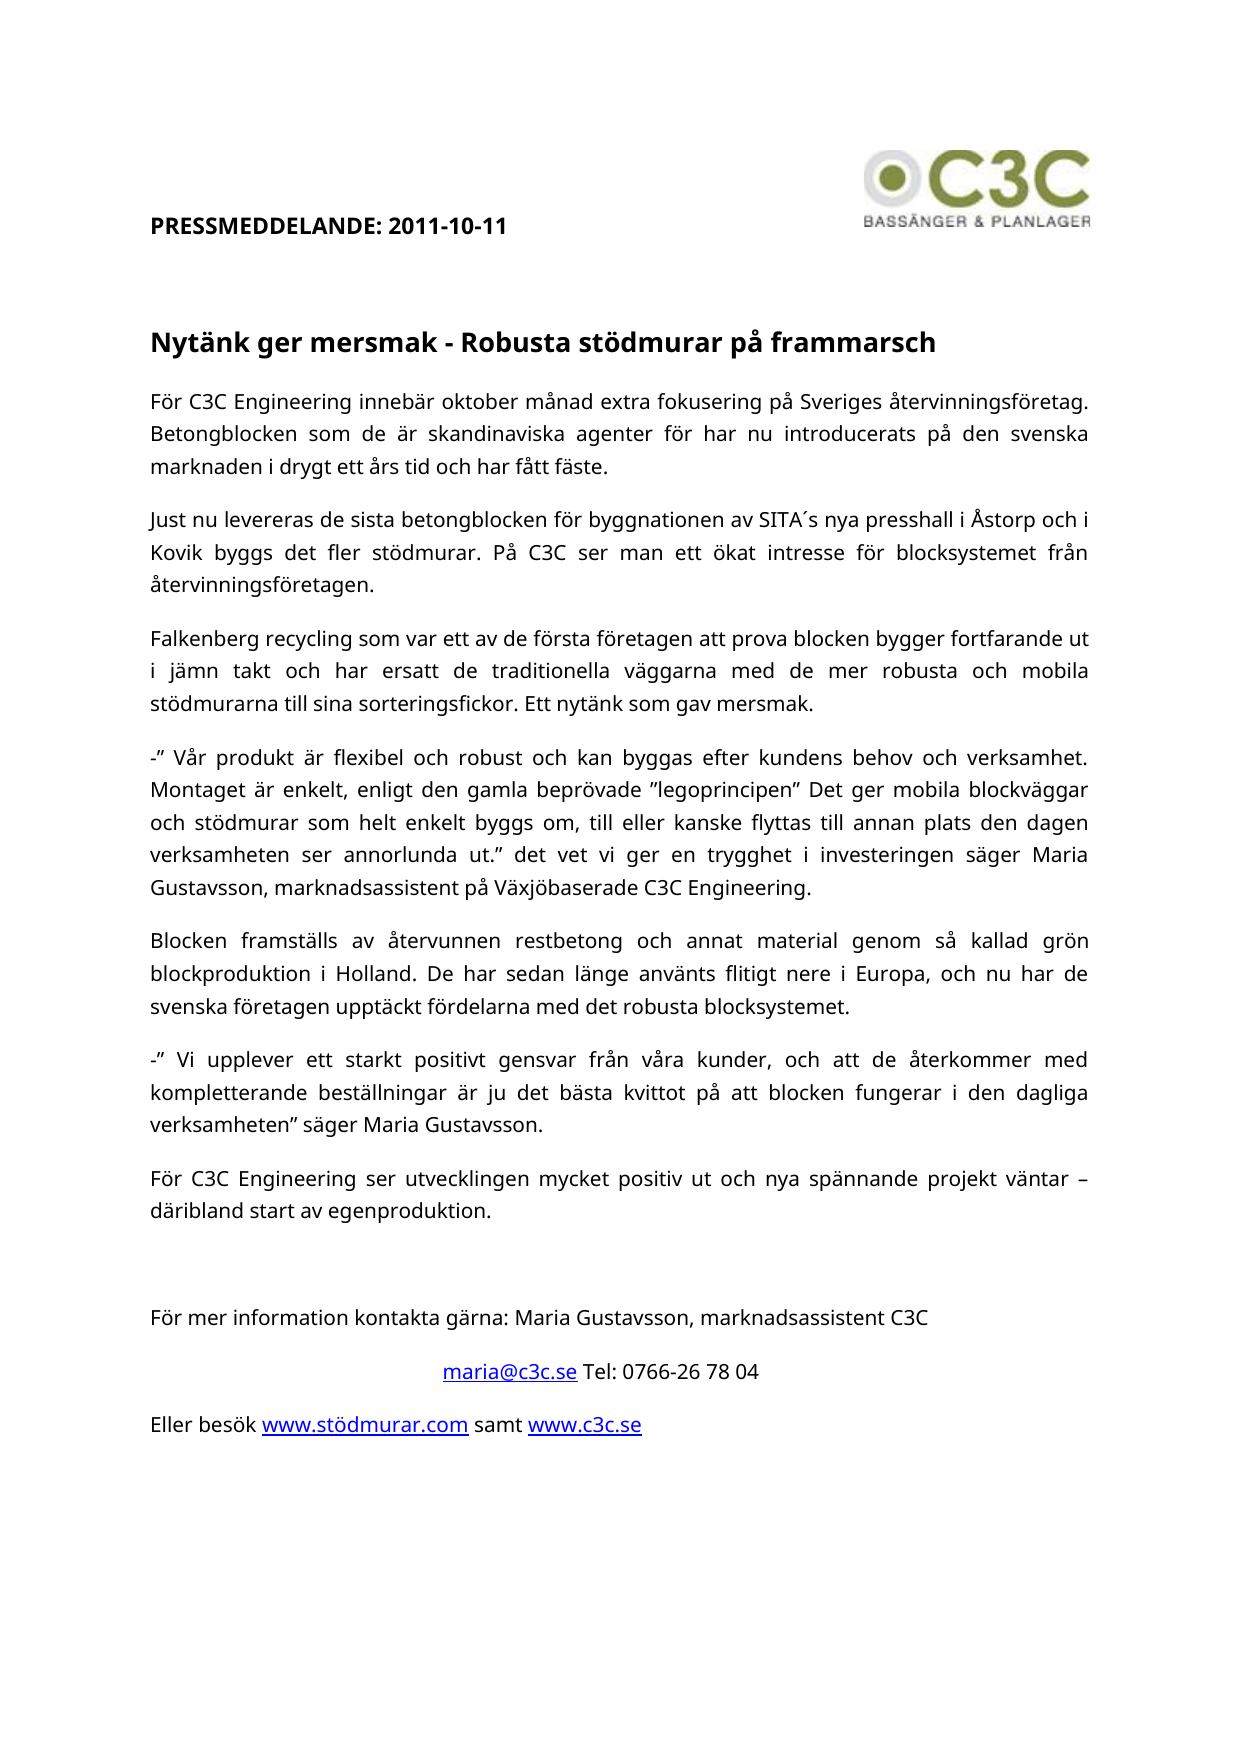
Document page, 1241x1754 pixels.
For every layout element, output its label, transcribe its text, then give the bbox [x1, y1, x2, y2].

picture [863, 150, 1091, 227]
text För C3C Engineering innebär oktober månad extra fokusering på Sveriges återvinningsföretag. Betongblocken som de är skandinaviska agenter för har nu introducerats på den svenska marknaden i drygt ett års tid och har fått fäste. [150, 387, 1090, 480]
text -” Vi upplever ett starkt positivt gensvar från våra kunder, och att de återkommer med kompletterande beställningar är ju det bästa kvittot på att blocken fungerar i den dagliga verksamheten” säger Maria Gustavsson. [150, 1045, 1090, 1139]
text För mer information kontakta gärna: Maria Gustavsson, marknadsassistent C3C [150, 1303, 1090, 1332]
text Nytänk ger mersmak - Robusta stödmurar på frammarsch [150, 323, 1090, 360]
text -” Vår produkt är flexibel och robust och kan byggas efter kundens behov och verksamhet. Montaget är enkelt, enligt den gamla beprövade ”legoprincipen” Det ger mobila blockväggar och stödmurar som helt enkelt byggs om, till eller kanske flyttas till annan plats den dagen verksamheten ser annorlunda ut.” det vet vi ger en trygghet i investeringen säger Maria Gustavsson, marknadsassistent på Växjöbaserade C3C Engineering. [150, 743, 1090, 902]
text Just nu levereras de sista betongblocken för byggnationen av SITA´s nya presshall i Åstorp och i Kovik byggs det fler stödmurar. På C3C ser man ett ökat intresse för blocksystemet från återvinningsföretagen. [150, 505, 1090, 599]
text För C3C Engineering ser utvecklingen mycket positiv ut och nya spännande projekt väntar – däribland start av egenproduktion. [150, 1164, 1090, 1225]
text Falkenberg recycling som var ett av de första företagen att prova blocken bygger fortfarande ut i jämn takt och har ersatt de traditionella väggarna med de mer robusta och mobila stödmurarna till sina sorteringsfickor. Ett nytänk som gav mersmak. [150, 624, 1090, 718]
text PRESSMEDDELANDE: 2011-10-11 [150, 210, 1090, 241]
text Eller besök www.stödmurar.com samt www.c3c.se [150, 1410, 1090, 1439]
text maria@c3c.se Tel: 0766-26 78 04 [150, 1357, 1090, 1385]
text Blocken framställs av återvunnen restbetong och annat material genom så kallad grön blockproduktion i Holland. De har sedan länge använts flitigt nere i Europa, och nu har de svenska företagen upptäckt fördelarna med det robusta blocksystemet. [150, 927, 1090, 1020]
